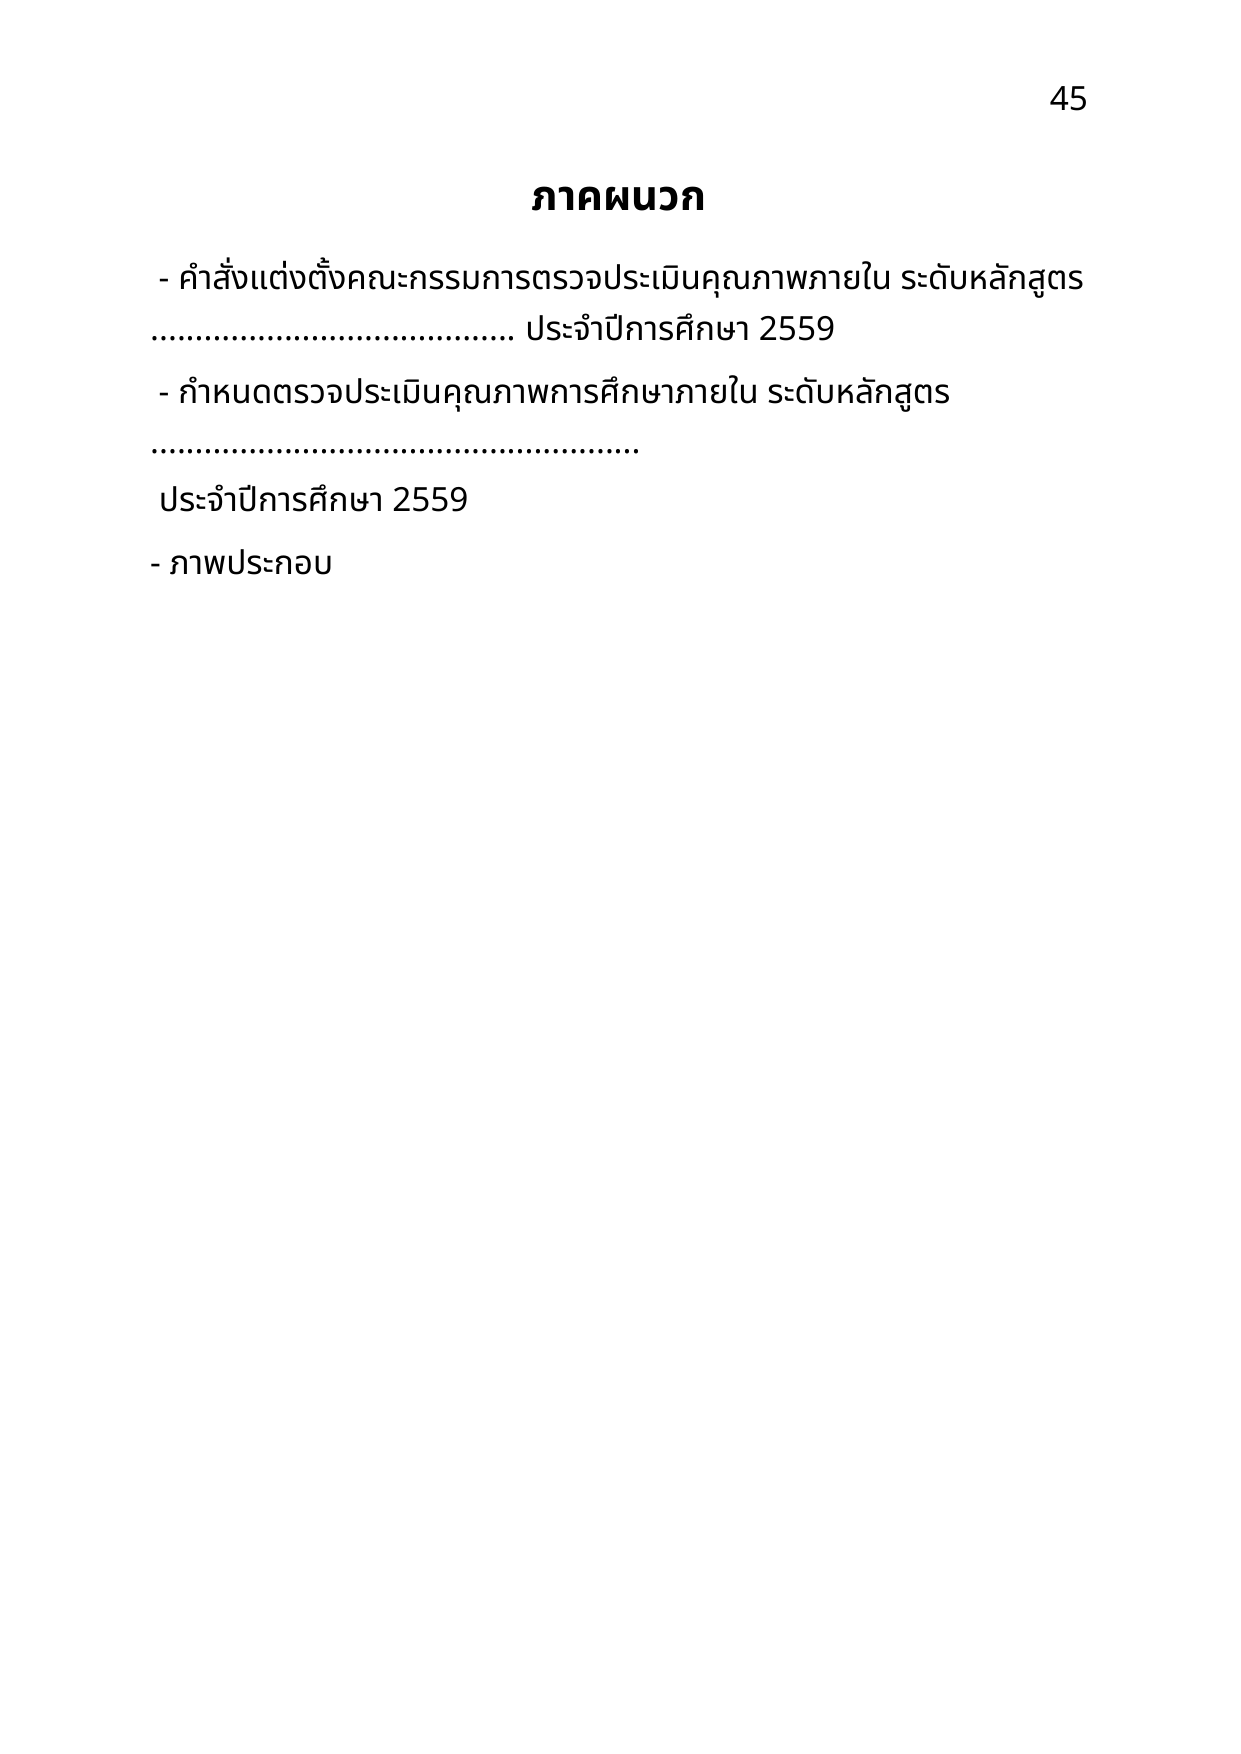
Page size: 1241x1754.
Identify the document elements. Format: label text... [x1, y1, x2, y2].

text ภาคผนวก [150, 166, 1087, 229]
text - คำสั่งแต่งตั้งคณะกรรมการตรวจประเมินคุณภาพภายใน ระดับหลักสูตร ......................................... ประจำปีการศึกษา 2559 [150, 254, 1087, 355]
text ประจำปีการศึกษา 2559 [150, 476, 1087, 527]
text - ภาพประกอบ [150, 539, 1087, 590]
text - กำหนดตรวจประเมินคุณภาพการศึกษาภายใน ระดับหลักสูตร ....................................................... [150, 367, 1087, 463]
